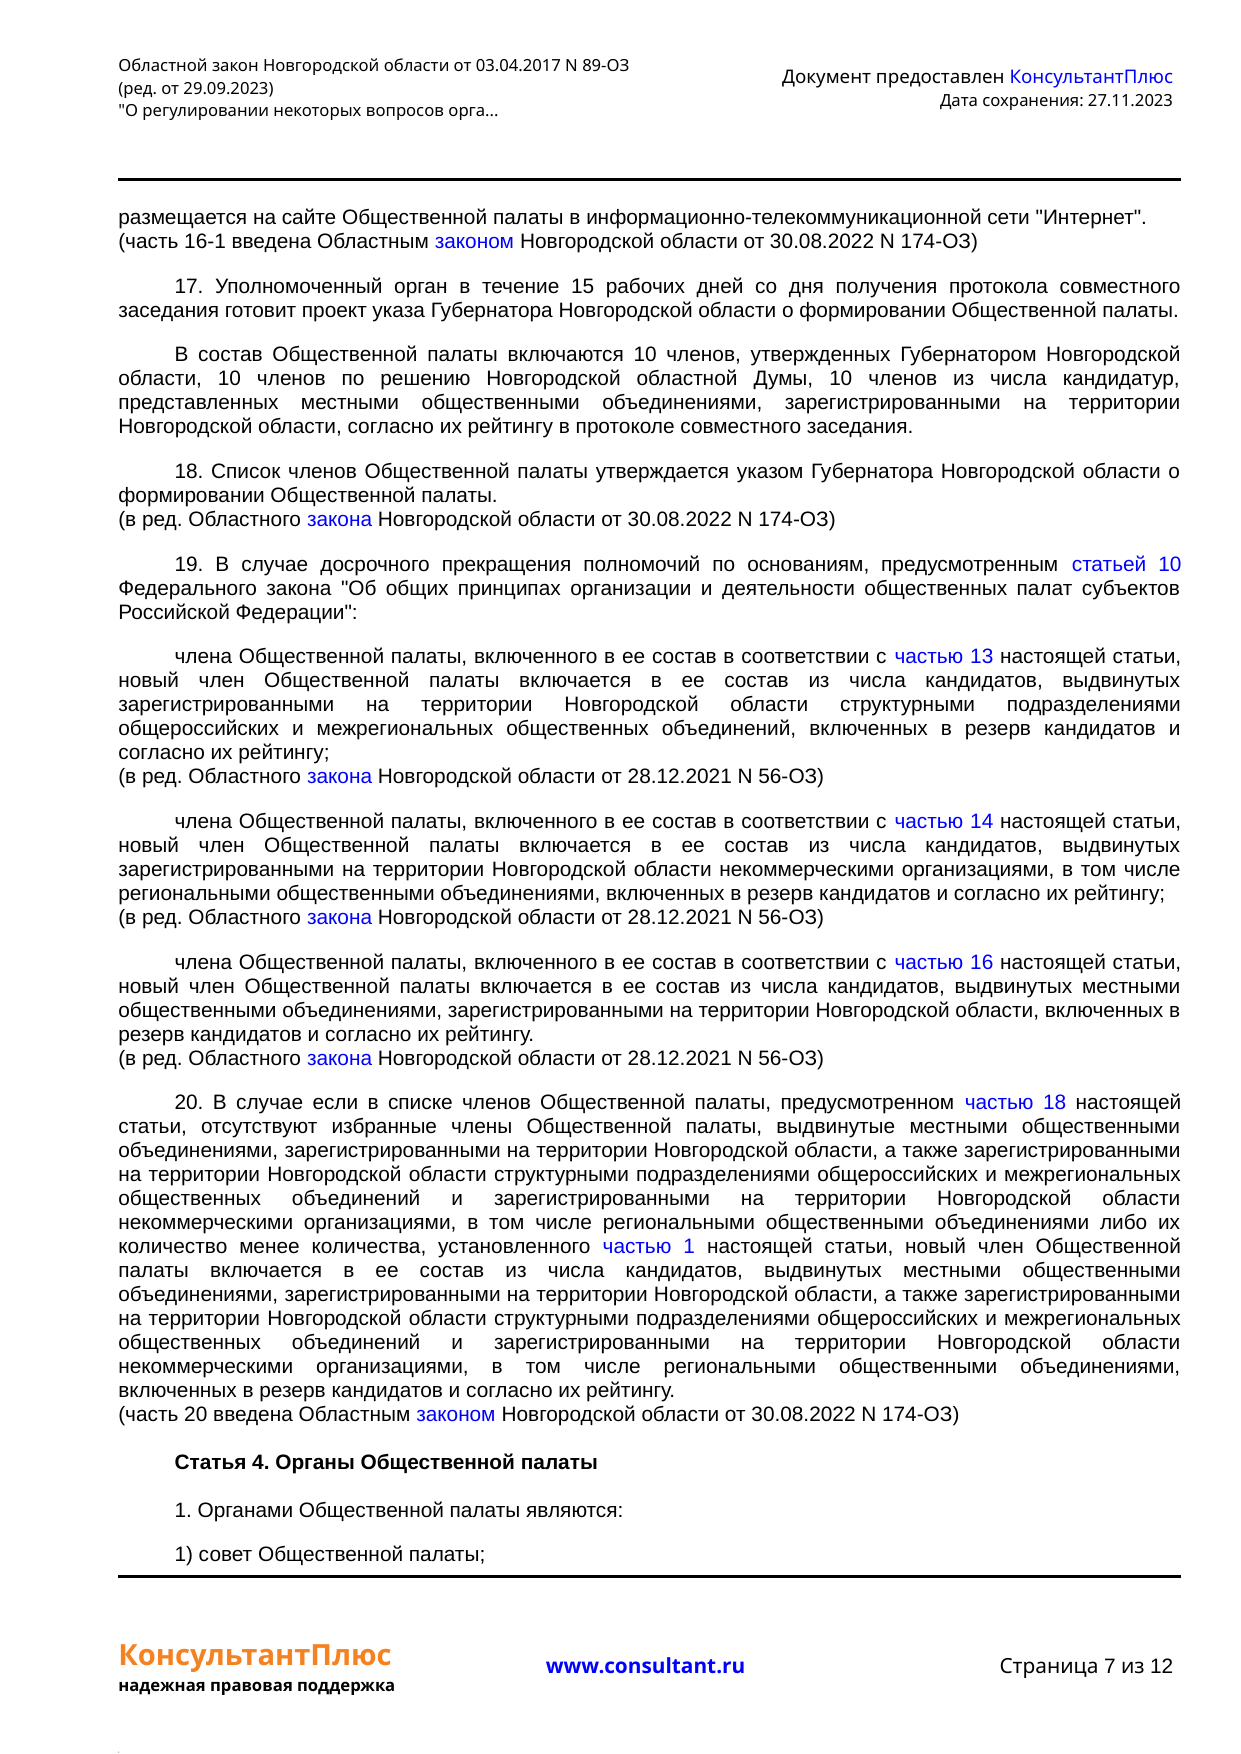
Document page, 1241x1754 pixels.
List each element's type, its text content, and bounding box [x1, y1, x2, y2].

text (часть 20 введена Областным законом Новгородской области от 30.08.2022 N 174-ОЗ) [118, 1402, 1181, 1426]
text члена Общественной палаты, включенного в ее состав в соответствии с частью 16 настоящей статьи, новый член Общественной палаты включается в ее состав из числа кандидатов, выдвинутых местными общественными объединениями, зарегистрированными на территории Новгородской области, включенных в резерв кандидатов и согласно их рейтингу. [118, 949, 1181, 1045]
text (часть 16-1 введена Областным законом Новгородской области от 30.08.2022 N 174-ОЗ) [118, 229, 1181, 253]
text В состав Общественной палаты включаются 10 членов, утвержденных Губернатором Новгородской области, 10 членов по решению Новгородской областной Думы, 10 членов из числа кандидатур, представленных местными общественными объединениями, зарегистрированными на территории Новгородской области, согласно их рейтингу в протоколе совместного заседания. [118, 342, 1181, 438]
text (в ред. Областного закона Новгородской области от 28.12.2021 N 56-ОЗ) [118, 1045, 1181, 1069]
text 1) совет Общественной палаты; [118, 1542, 1181, 1566]
text 1. Органами Общественной палаты являются: [118, 1497, 1181, 1521]
text (в ред. Областного закона Новгородской области от 30.08.2022 N 174-ОЗ) [118, 507, 1181, 531]
text (в ред. Областного закона Новгородской области от 28.12.2021 N 56-ОЗ) [118, 905, 1181, 929]
text (в ред. Областного закона Новгородской области от 28.12.2021 N 56-ОЗ) [118, 764, 1181, 788]
text 18. Список членов Общественной палаты утверждается указом Губернатора Новгородской области о формировании Общественной палаты. [118, 459, 1181, 507]
text члена Общественной палаты, включенного в ее состав в соответствии с частью 14 настоящей статьи, новый член Общественной палаты включается в ее состав из числа кандидатов, выдвинутых зарегистрированными на территории Новгородской области некоммерческими организациями, в том числе региональными общественными объединениями, включенных в резерв кандидатов и согласно их рейтингу; [118, 809, 1181, 905]
text 20. В случае если в списке членов Общественной палаты, предусмотренном частью 18 настоящей статьи, отсутствуют избранные члены Общественной палаты, выдвинутые местными общественными объединениями, зарегистрированными на территории Новгородской области, а также зарегистрированными на территории Новгородской области структурными подразделениями общероссийских и межрегиональных общественных объединений и зарегистрированными на территории Новгородской области некоммерческими организациями, в том числе региональными общественными объединениями либо их количество менее количества, установленного частью 1 настоящей статьи, новый член Общественной палаты включается в ее состав из числа кандидатов, выдвинутых местными общественными объединениями, зарегистрированными на территории Новгородской области, а также зарегистрированными на территории Новгородской области структурными подразделениями общероссийских и межрегиональных общественных объединений и зарегистрированными на территории Новгородской области некоммерческими организациями, в том числе региональными общественными объединениями, включенных в резерв кандидатов и согласно их рейтингу. [118, 1090, 1181, 1402]
title Статья 4. Органы Общественной палаты [118, 1449, 1181, 1473]
text 19. В случае досрочного прекращения полномочий по основаниям, предусмотренным статьей 10 Федерального закона "Об общих принципах организации и деятельности общественных палат субъектов Российской Федерации": [118, 552, 1181, 623]
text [118, 205, 1181, 229]
text 17. Уполномоченный орган в течение 15 рабочих дней со дня получения протокола совместного заседания готовит проект указа Губернатора Новгородской области о формировании Общественной палаты. [118, 273, 1181, 321]
text члена Общественной палаты, включенного в ее состав в соответствии с частью 13 настоящей статьи, новый член Общественной палаты включается в ее состав из числа кандидатов, выдвинутых зарегистрированными на территории Новгородской области структурными подразделениями общероссийских и межрегиональных общественных объединений, включенных в резерв кандидатов и согласно их рейтингу; [118, 644, 1181, 764]
